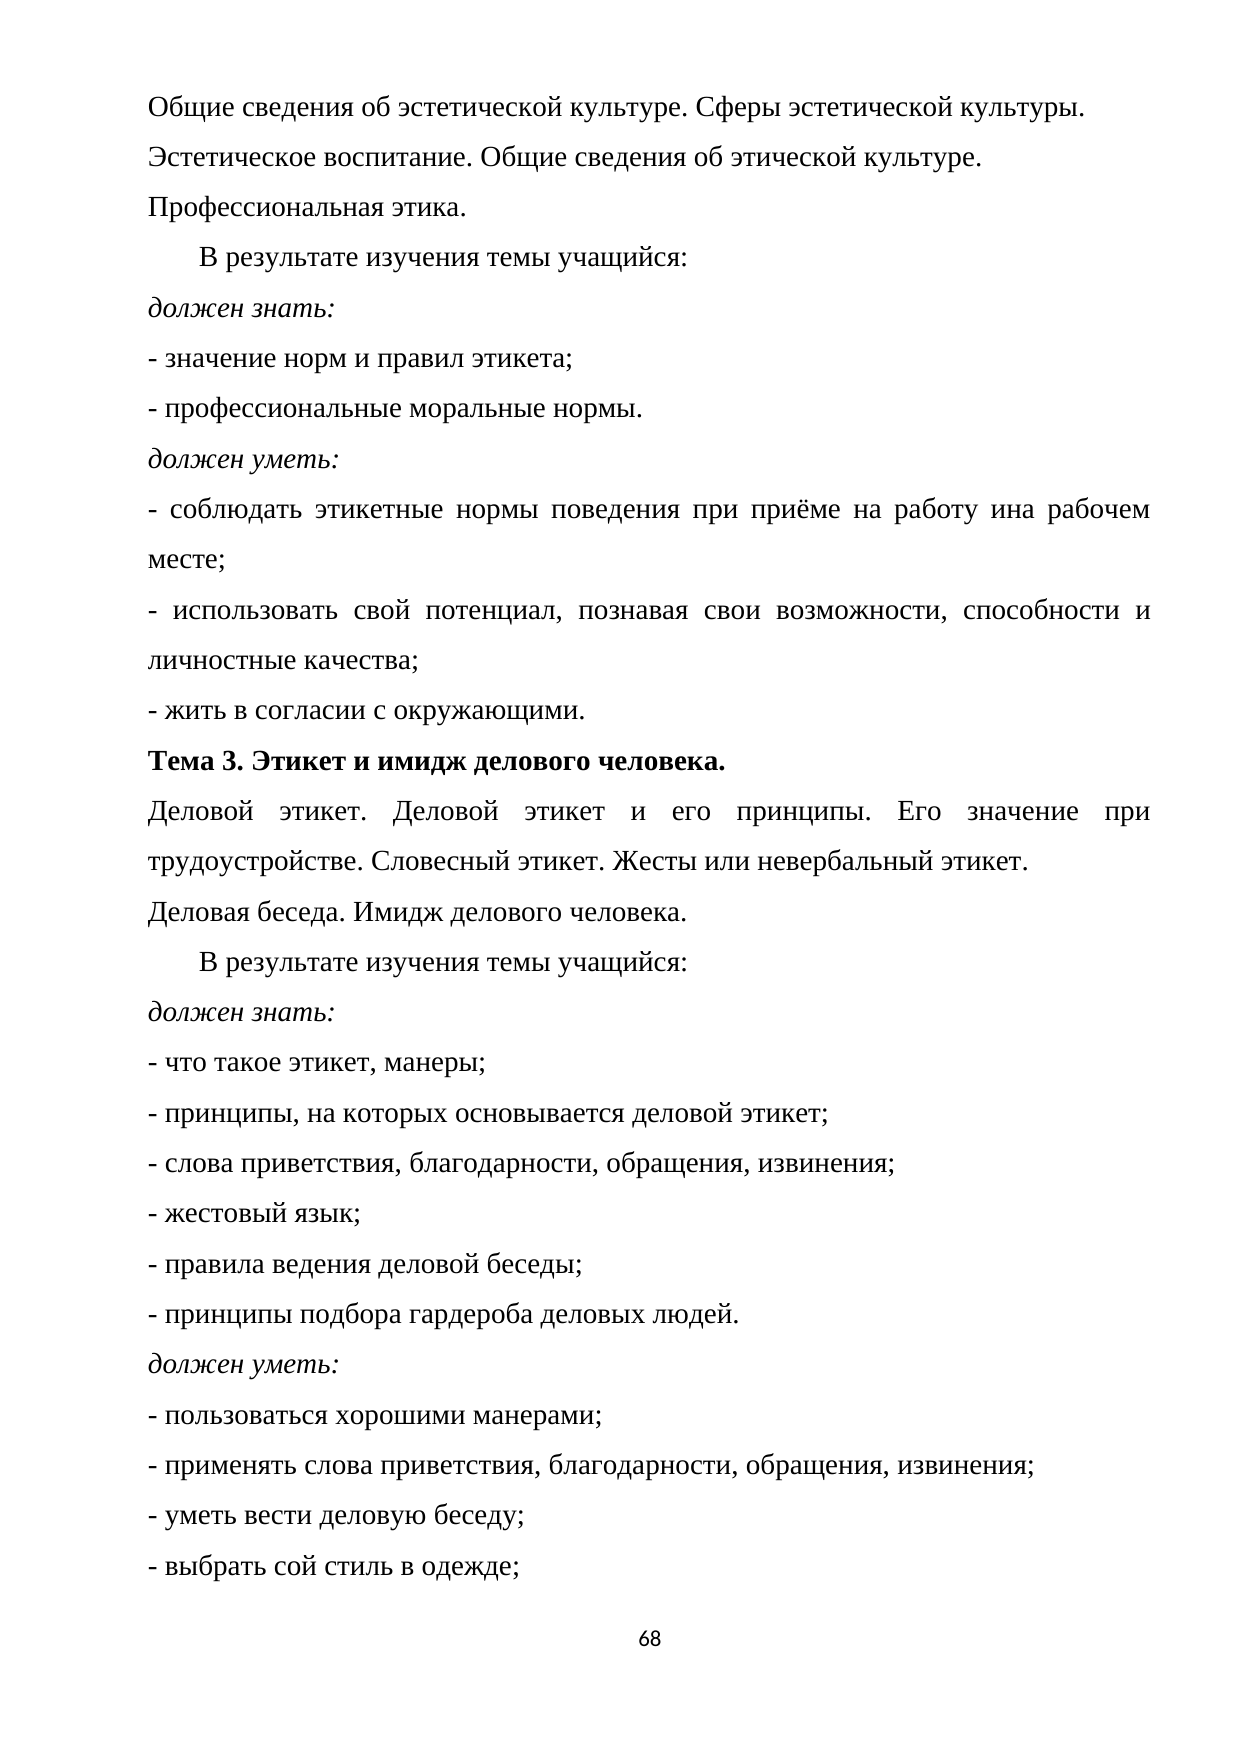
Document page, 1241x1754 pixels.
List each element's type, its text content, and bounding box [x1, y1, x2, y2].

text - принципы, на которых основывается деловой этикет; [148, 1095, 1152, 1128]
text - пользоваться хорошими манерами; [148, 1397, 1152, 1430]
text Эстетическое воспитание. Общие сведения об этической культуре. [148, 139, 1152, 172]
text Деловой этикет. Деловой этикет и его принципы. Его значение при трудоустройстве. Словесный этикет. Жесты или невербальный этикет. [148, 793, 1152, 877]
text - применять слова приветствия, благодарности, обращения, извинения; [148, 1447, 1152, 1481]
text - правила ведения деловой беседы; [148, 1246, 1152, 1279]
text - соблюдать этикетные нормы поведения при приёме на работу ина рабочем месте; [148, 491, 1152, 575]
text должен знать: [148, 994, 1152, 1028]
text Общие сведения об эстетической культуре. Сферы эстетической культуры. [148, 89, 1152, 122]
text В результате изучения темы учащийся: [148, 944, 1152, 977]
text Деловая беседа. Имидж делового человека. [148, 894, 1152, 927]
text должен уметь: [148, 1346, 1152, 1380]
text - профессиональные моральные нормы. [148, 391, 1152, 424]
text - что такое этикет, манеры; [148, 1044, 1152, 1078]
text - жить в согласии с окружающими. [148, 692, 1152, 726]
text Тема 3. Этикет и имидж делового человека. [148, 743, 1152, 776]
text должен знать: [148, 290, 1152, 323]
text - значение норм и правил этикета; [148, 340, 1152, 374]
text должен уметь: [148, 441, 1152, 474]
text - использовать свой потенциал, познавая свои возможности, способности и личностные качества; [148, 592, 1152, 676]
text - выбрать сой стиль в одежде; [148, 1548, 1152, 1581]
text - принципы подбора гардероба деловых людей. [148, 1296, 1152, 1330]
text - жестовый язык; [148, 1196, 1152, 1229]
text - слова приветствия, благодарности, обращения, извинения; [148, 1145, 1152, 1179]
text - уметь вести деловую беседу; [148, 1497, 1152, 1531]
text В результате изучения темы учащийся: [148, 239, 1152, 273]
text Профессиональная этика. [148, 189, 1152, 223]
